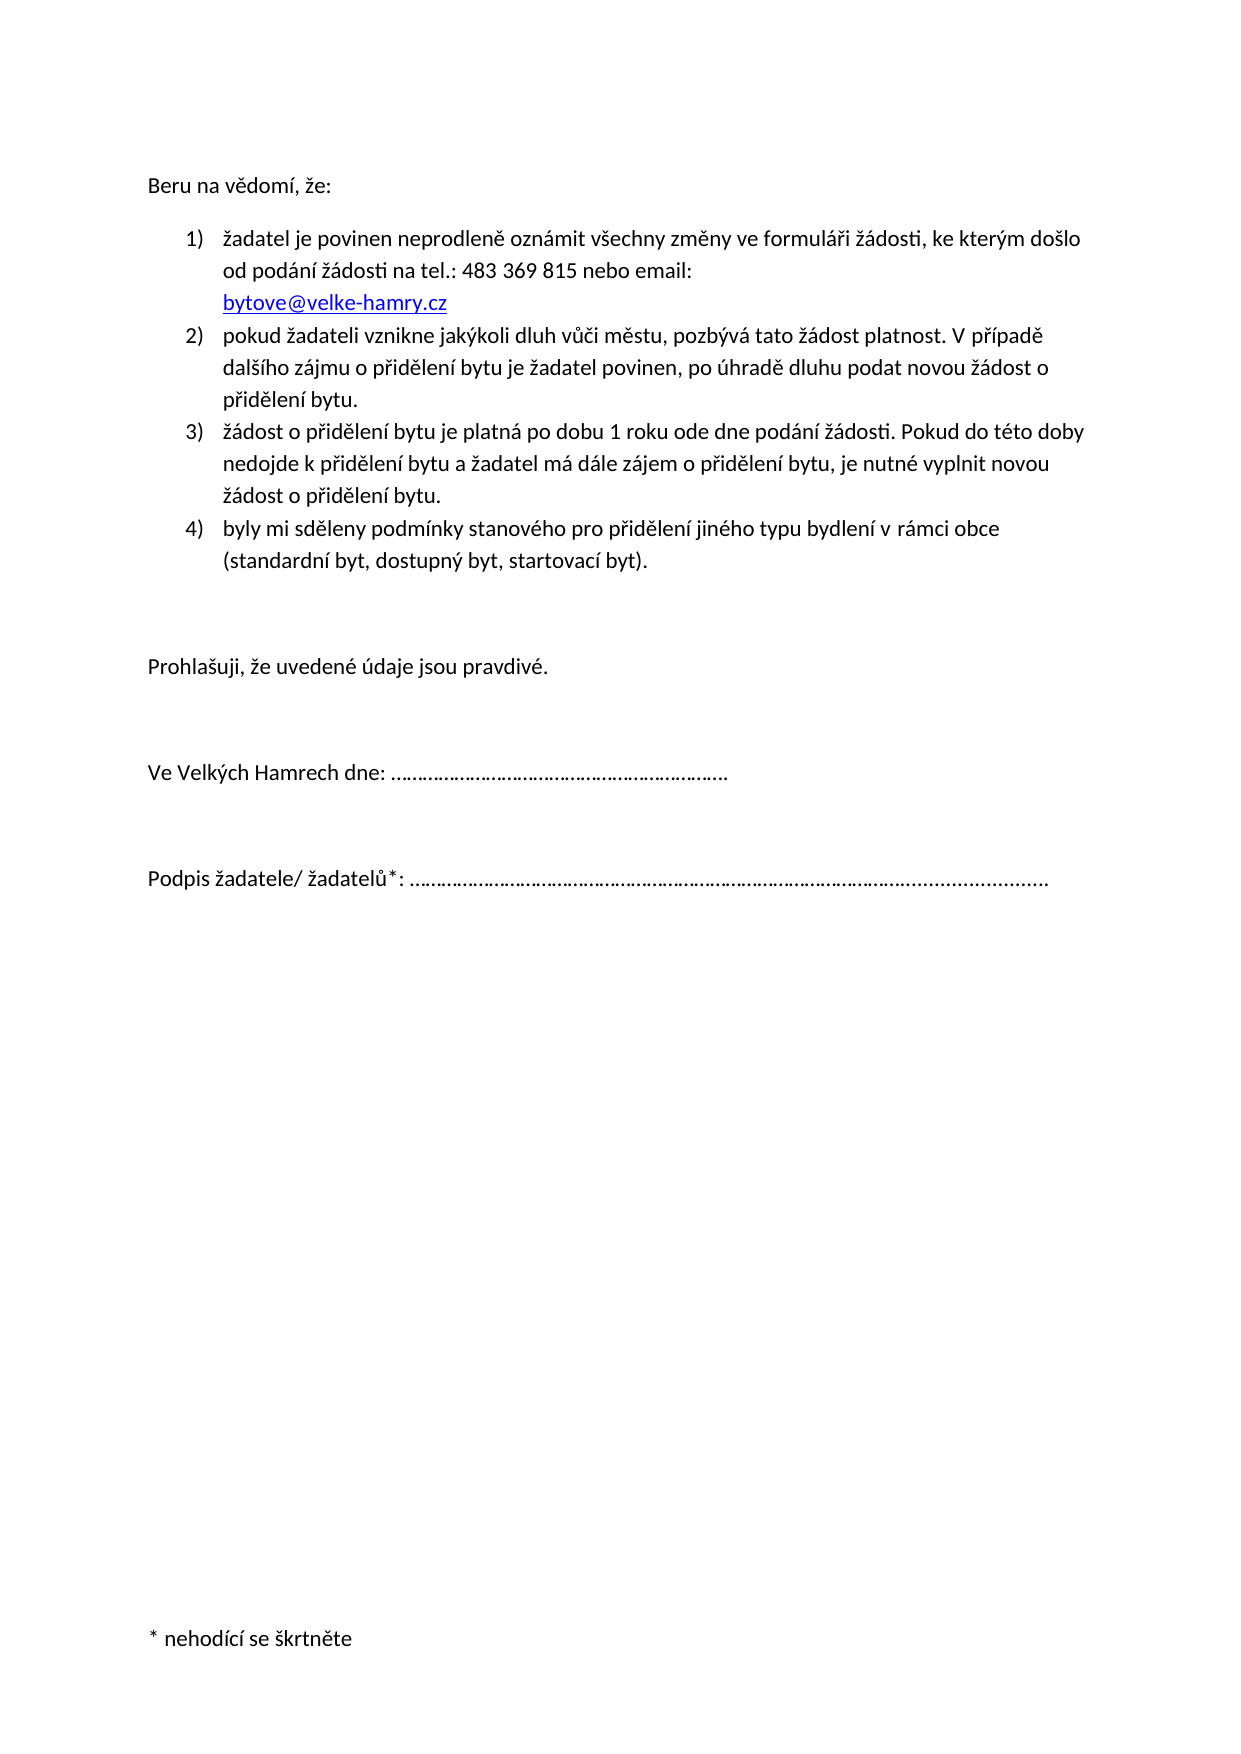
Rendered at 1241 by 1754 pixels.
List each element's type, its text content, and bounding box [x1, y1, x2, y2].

text Beru na vědomí, že: [148, 171, 1093, 199]
list žadatel je povinen neprodleně oznámit všechny změny ve formuláři žádosti, ke kterým došlo od podání žádosti na tel.: 483 369 815 nebo email: [185, 224, 1093, 284]
list pokud žadateli vznikne jakýkoli dluh vůči městu, pozbývá tato žádost platnost. V případě dalšího zájmu o přidělení bytu je žadatel povinen, po úhradě dluhu podat novou žádost o přidělení bytu. [185, 321, 1093, 413]
list byly mi sděleny podmínky stanového pro přidělení jiného typu bydlení v rámci obce (standardní byt, dostupný byt, startovací byt). [185, 514, 1093, 574]
list žádost o přidělení bytu je platná po dobu 1 roku ode dne podání žádosti. Pokud do této doby nedojde k přidělení bytu a žadatel má dále zájem o přidělení bytu, je nutné vyplnit novou žádost o přidělení bytu. [185, 417, 1093, 510]
list bytove@velke-hamry.cz [223, 288, 1093, 317]
text Prohlašuji, že uvedené údaje jsou pravdivé. [148, 652, 1093, 680]
text Podpis žadatele/ žadatelů*: ………………………………………………………………………………….......................... [148, 864, 1093, 892]
text Ve Velkých Hamrech dne: ………………………………………………………. [148, 758, 1093, 786]
